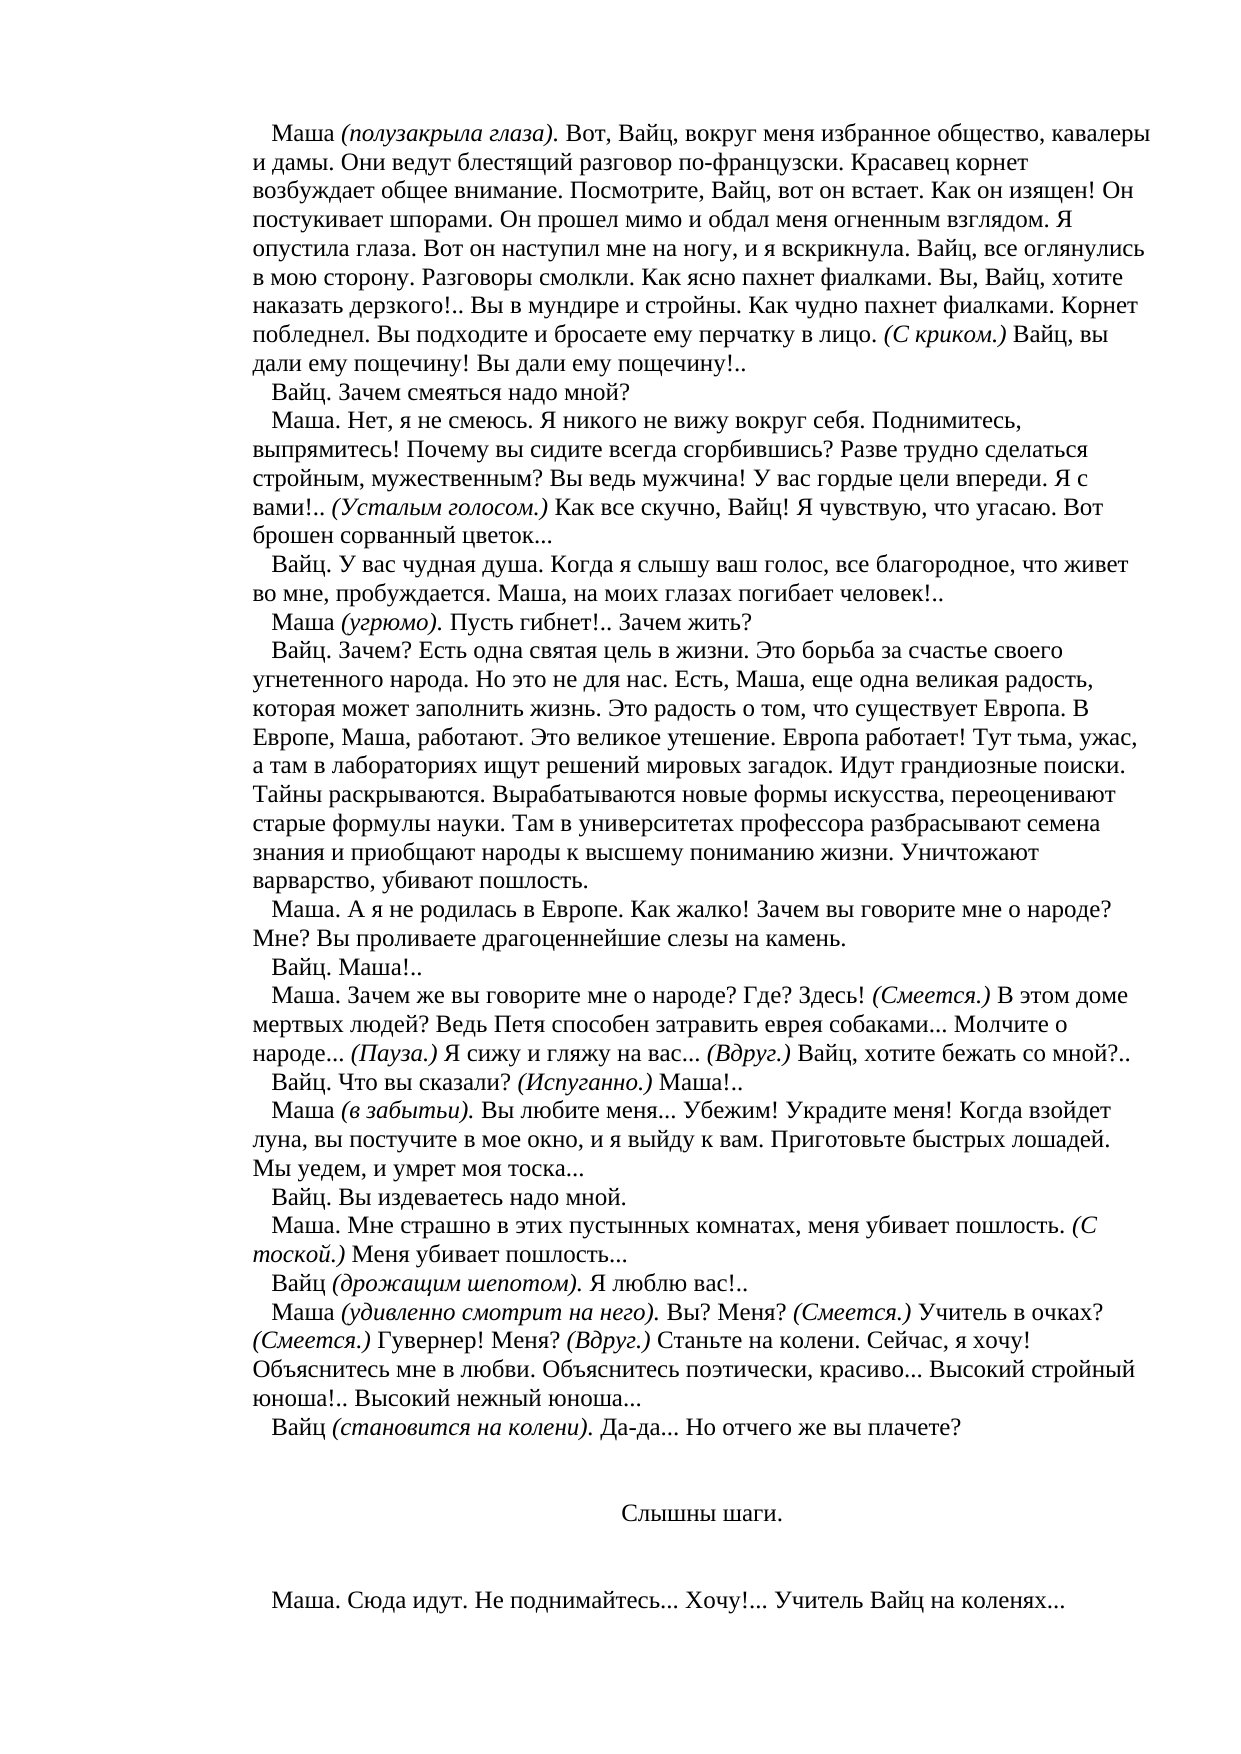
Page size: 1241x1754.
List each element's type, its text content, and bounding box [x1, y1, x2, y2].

text Маша (полузакрыла глаза). Вот, Вайц, вокруг меня избранное общество, кавалеры и дамы. Они ведут блестящий разговор по-французски. Красавец корнет возбуждает общее внимание. Посмотрите, Вайц, вот он встает. Как он изящен! Он постукивает шпорами. Он прошел мимо и обдал меня огненным взглядом. Я опустила глаза. Вот он наступил мне на ногу, и я вскрикнула. Вайц, все оглянулись в мою сторону. Разговоры смолкли. Как ясно пахнет фиалками. Вы, Вайц, хотите наказать дерзкого!.. Вы в мундире и стройны. Как чудно пахнет фиалками. Корнет побледнел. Вы подходите и бросаете ему перчатку в лицо. (С криком.) Вайц, вы дали ему пощечину! Вы дали ему пощечину!.. [252, 118, 1152, 377]
text Вайц. Вы издеваетесь надо мной. [252, 1182, 1152, 1211]
text Вайц. У вас чудная душа. Когда я слышу ваш голос, все благородное, что живет во мне, пробуждается. Маша, на моих глазах погибает человек!.. [252, 549, 1152, 607]
text Вайц (становится на колени). Да-да... Но отчего же вы плачете? [252, 1412, 1152, 1441]
text Вайц. Зачем? Есть одна святая цель в жизни. Это борьба за счастье своего угнетенного народа. Но это не для нас. Есть, Маша, еще одна великая радость, которая может заполнить жизнь. Это радость о том, что существует Европа. В Европе, Маша, работают. Это великое утешение. Европа работает! Тут тьма, ужас, а там в лабораториях ищут решений мировых загадок. Идут грандиозные поиски. Тайны раскрываются. Вырабатываются новые формы искусства, переоценивают старые формулы науки. Там в университетах профессора разбрасывают семена знания и приобщают народы к высшему пониманию жизни. Уничтожают варварство, убивают пошлость. [252, 636, 1152, 894]
text Вайц (дрожащим шепотом). Я люблю вас!.. [252, 1268, 1152, 1297]
text Маша. Мне страшно в этих пустынных комнатах, меня убивает пошлость. (С тоской.) Меня убивает пошлость... [252, 1211, 1152, 1268]
text Маша. Сюда идут. Не поднимайтесь... Хочу!... Учитель Вайц на коленях... [252, 1585, 1152, 1614]
text Маша. А я не родилась в Европе. Как жалко! Зачем вы говорите мне о народе? Мне? Вы проливаете драгоценнейшие слезы на камень. [252, 894, 1152, 952]
text Маша (угрюмо). Пусть гибнет!.. Зачем жить? [252, 607, 1152, 636]
text Вайц. Маша!.. [252, 952, 1152, 981]
text Маша. Нет, я не смеюсь. Я никого не вижу вокруг себя. Поднимитесь, выпрямитесь! Почему вы сидите всегда сгорбившись? Разве трудно сделаться стройным, мужественным? Вы ведь мужчина! У вас гордые цели впереди. Я с вами!.. (Усталым голосом.) Как все скучно, Вайц! Я чувствую, что угасаю. Вот брошен сорванный цветок... [252, 406, 1152, 549]
text Вайц. Что вы сказали? (Испуганно.) Маша!.. [252, 1067, 1152, 1096]
text Слышны шаги. [252, 1498, 1152, 1527]
text Маша. Зачем же вы говорите мне о народе? Где? Здесь! (Смеется.) В этом доме мертвых людей? Ведь Петя способен затравить еврея собаками... Молчите о народе... (Пауза.) Я сижу и гляжу на вас... (Вдруг.) Вайц, хотите бежать со мной?.. [252, 981, 1152, 1067]
text Вайц. Зачем смеяться надо мной? [252, 377, 1152, 406]
text Маша (в забытьи). Вы любите меня... Убежим! Украдите меня! Когда взойдет луна, вы постучите в мое окно, и я выйду к вам. Приготовьте быстрых лошадей. Мы уедем, и умрет моя тоска... [252, 1096, 1152, 1182]
text Маша (удивленно смотрит на него). Вы? Меня? (Смеется.) Учитель в очках? (Смеется.) Гувернер! Меня? (Вдруг.) Станьте на колени. Сейчас, я хочу! Объяснитесь мне в любви. Объяснитесь поэтически, красиво... Высокий стройный юноша!.. Высокий нежный юноша... [252, 1297, 1152, 1412]
